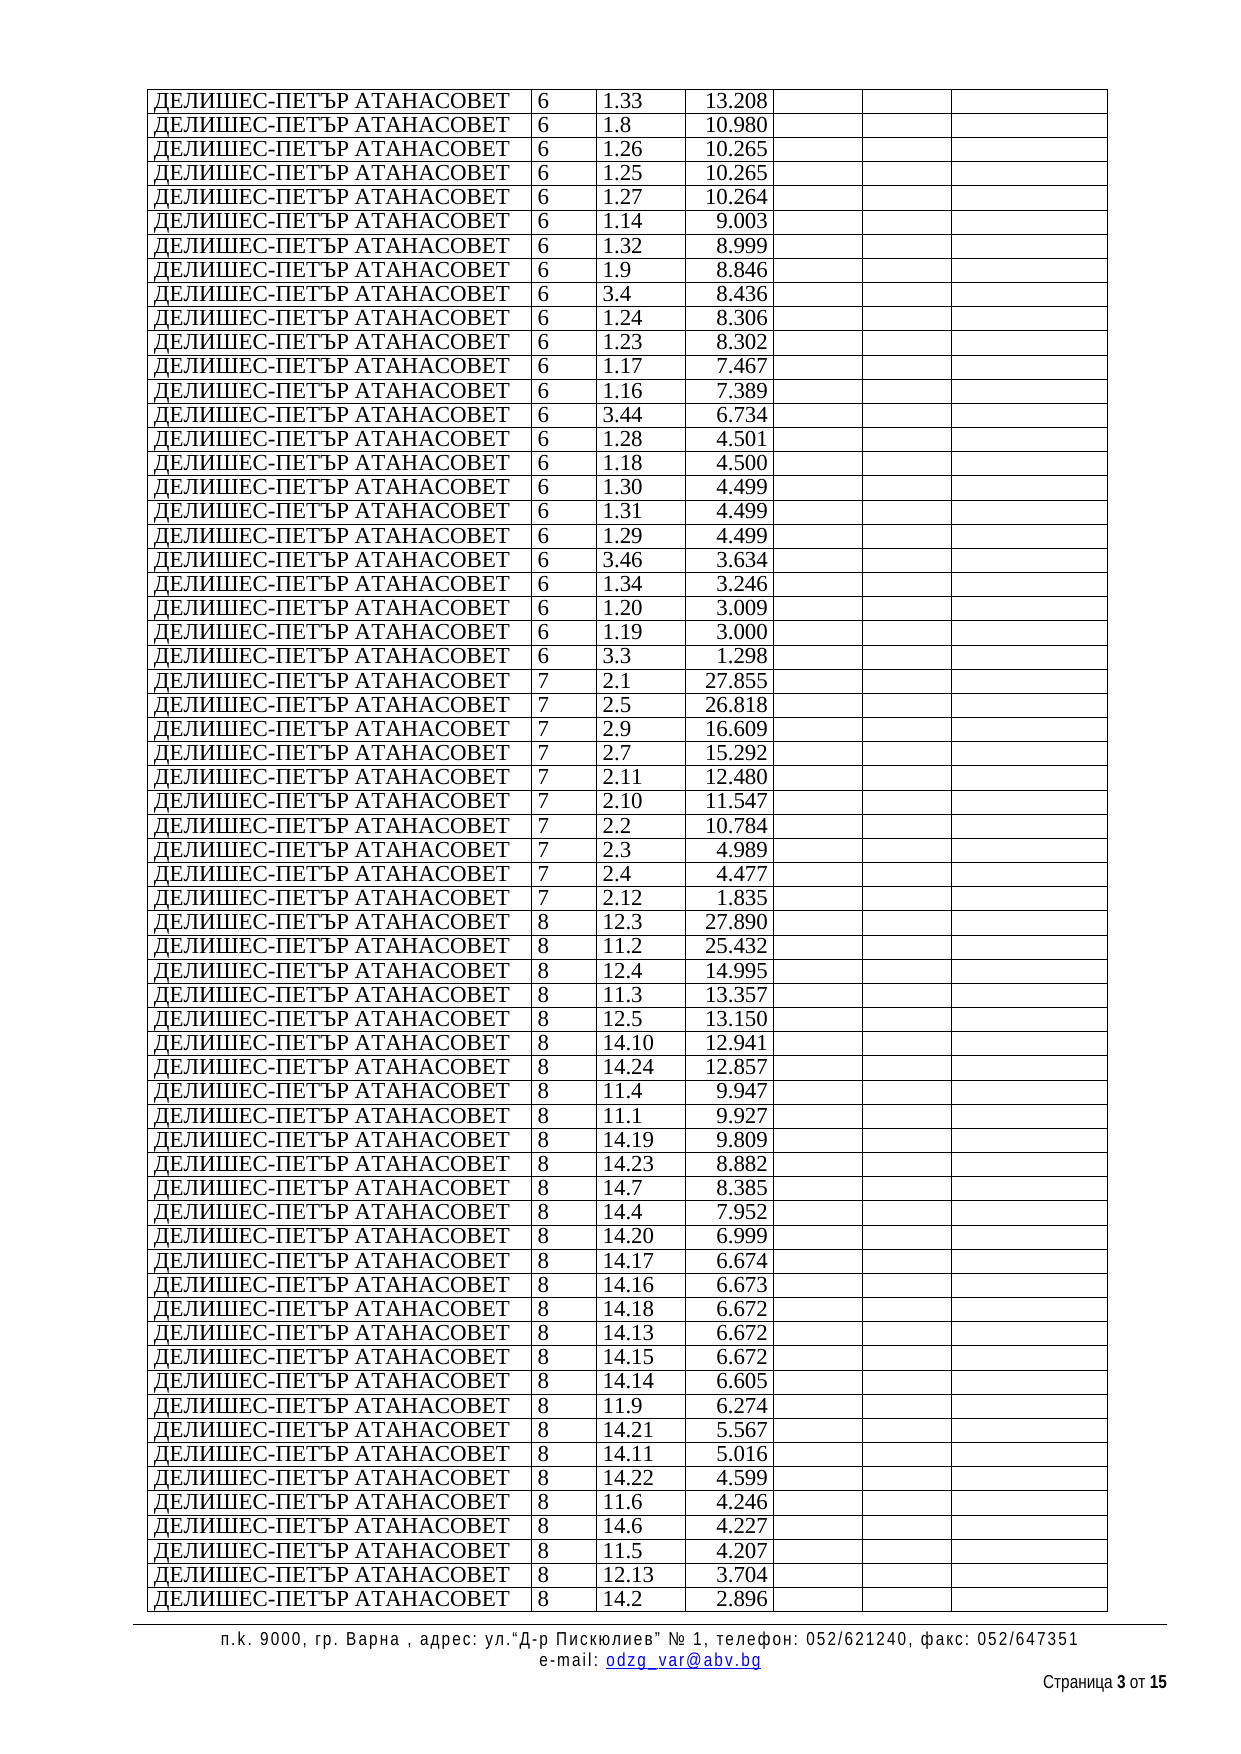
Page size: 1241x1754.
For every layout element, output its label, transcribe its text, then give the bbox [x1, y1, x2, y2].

table_cell [863, 936, 951, 959]
table_cell [952, 162, 1107, 185]
table_cell [863, 525, 951, 548]
table_cell [863, 766, 951, 789]
table_cell ДЕЛИШЕС-ПЕТЪР АТАНАСОВЕТ [148, 1491, 531, 1514]
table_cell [148, 1588, 531, 1611]
table_cell [774, 1588, 862, 1611]
table_cell 4.477 [686, 863, 773, 886]
table_cell ДЕЛИШЕС-ПЕТЪР АТАНАСОВЕТ [148, 476, 531, 499]
table_cell ДЕЛИШЕС-ПЕТЪР АТАНАСОВЕТ [148, 1129, 531, 1152]
table_cell 6 [532, 404, 596, 427]
table_cell 6 [532, 428, 596, 451]
table_cell 4.989 [686, 839, 773, 862]
table_cell 8 [532, 1491, 596, 1514]
table_cell [863, 1032, 951, 1055]
table_cell 10.264 [686, 186, 773, 209]
table_cell [863, 960, 951, 983]
table_cell [774, 501, 862, 524]
table_cell [863, 718, 951, 741]
table_cell 8 [532, 1564, 596, 1587]
table_cell 8 [532, 1177, 596, 1200]
table_cell [952, 863, 1107, 886]
table_cell 1.20 [597, 597, 685, 620]
table_cell [952, 211, 1107, 234]
table_cell 1.27 [597, 186, 685, 209]
table_cell 8 [532, 936, 596, 959]
table_cell ДЕЛИШЕС-ПЕТЪР АТАНАСОВЕТ [148, 936, 531, 959]
table_cell 6 [532, 501, 596, 524]
table_cell [863, 90, 951, 113]
table_cell [952, 1274, 1107, 1297]
table_cell [952, 331, 1107, 354]
table_cell 9.947 [686, 1081, 773, 1104]
table_cell [774, 1491, 862, 1514]
table_cell [952, 960, 1107, 983]
table_cell ДЕЛИШЕС-ПЕТЪР АТАНАСОВЕТ [148, 428, 531, 451]
table_cell [863, 887, 951, 910]
table_cell [952, 186, 1107, 209]
table_cell 10.784 [686, 815, 773, 838]
table_cell 6 [532, 307, 596, 330]
table_cell 14.995 [686, 960, 773, 983]
table_cell ДЕЛИШЕС-ПЕТЪР АТАНАСОВЕТ [148, 1540, 531, 1563]
table_cell ДЕЛИШЕС-ПЕТЪР АТАНАСОВЕТ [148, 1032, 531, 1055]
table_cell [774, 984, 862, 1007]
table_cell 1.28 [597, 428, 685, 451]
table_cell [952, 1395, 1107, 1418]
table_cell [774, 742, 862, 765]
table_cell 3.44 [597, 404, 685, 427]
table_cell 12.13 [597, 1564, 685, 1587]
table_cell ДЕЛИШЕС-ПЕТЪР АТАНАСОВЕТ [148, 1564, 531, 1587]
table_cell [952, 815, 1107, 838]
table_cell [774, 694, 862, 717]
table_cell 4.500 [686, 452, 773, 475]
table_cell [774, 766, 862, 789]
table_cell [952, 1298, 1107, 1321]
table_cell [952, 1443, 1107, 1466]
table_cell 11.1 [597, 1105, 685, 1128]
table_cell 12.480 [686, 766, 773, 789]
table_cell [952, 428, 1107, 451]
table_cell [774, 235, 862, 258]
table_cell [952, 791, 1107, 814]
table_cell ДЕЛИШЕС-ПЕТЪР АТАНАСОВЕТ [148, 283, 531, 306]
table_cell 6 [532, 259, 596, 282]
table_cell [148, 90, 531, 113]
table_cell 7 [532, 839, 596, 862]
table_cell 8 [532, 1540, 596, 1563]
table_cell 8 [532, 984, 596, 1007]
table_cell ДЕЛИШЕС-ПЕТЪР АТАНАСОВЕТ [148, 839, 531, 862]
table_cell [774, 1322, 862, 1345]
table_cell 8.882 [686, 1153, 773, 1176]
table_cell 8 [532, 1395, 596, 1418]
table_cell [863, 1443, 951, 1466]
table_cell 8 [532, 960, 596, 983]
table_cell [952, 1540, 1107, 1563]
table_cell [952, 1226, 1107, 1249]
table_cell 6 [532, 162, 596, 185]
table_cell [952, 1564, 1107, 1587]
table_cell [774, 1008, 862, 1031]
table_cell [774, 573, 862, 596]
table_cell [774, 1346, 862, 1369]
table_cell 14.10 [597, 1032, 685, 1055]
table_cell 2.5 [597, 694, 685, 717]
table_cell ДЕЛИШЕС-ПЕТЪР АТАНАСОВЕТ [148, 1177, 531, 1200]
table_cell [774, 1129, 862, 1152]
table_cell 14.18 [597, 1298, 685, 1321]
table_cell 14.16 [597, 1274, 685, 1297]
table_cell ДЕЛИШЕС-ПЕТЪР АТАНАСОВЕТ [148, 452, 531, 475]
table_cell 8 [532, 1322, 596, 1345]
table_cell [774, 1153, 862, 1176]
table_cell ДЕЛИШЕС-ПЕТЪР АТАНАСОВЕТ [148, 1201, 531, 1224]
table_cell ДЕЛИШЕС-ПЕТЪР АТАНАСОВЕТ [148, 646, 531, 669]
table_cell [952, 114, 1107, 137]
table_cell [863, 791, 951, 814]
table_cell [863, 1346, 951, 1369]
table_cell [863, 162, 951, 185]
table_cell 8 [532, 1274, 596, 1297]
table_cell [774, 476, 862, 499]
table_cell 7.467 [686, 356, 773, 379]
table_cell 2.1 [597, 670, 685, 693]
table_cell 2.2 [597, 815, 685, 838]
table_cell 6 [532, 597, 596, 620]
table_cell ДЕЛИШЕС-ПЕТЪР АТАНАСОВЕТ [148, 1226, 531, 1249]
table_cell [952, 404, 1107, 427]
table_cell [952, 887, 1107, 910]
table_cell [952, 259, 1107, 282]
table_cell [863, 1395, 951, 1418]
table_cell 8.436 [686, 283, 773, 306]
table_cell [863, 1491, 951, 1514]
table_cell [863, 1274, 951, 1297]
table_cell ДЕЛИШЕС-ПЕТЪР АТАНАСОВЕТ [148, 1105, 531, 1128]
table_cell 25.432 [686, 936, 773, 959]
table_cell ДЕЛИШЕС-ПЕТЪР АТАНАСОВЕТ [148, 211, 531, 234]
table_cell 1.34 [597, 573, 685, 596]
table_cell 4.227 [686, 1516, 773, 1539]
table_cell [952, 936, 1107, 959]
table_cell ДЕЛИШЕС-ПЕТЪР АТАНАСОВЕТ [148, 259, 531, 282]
table_cell 2.12 [597, 887, 685, 910]
table_cell ДЕЛИШЕС-ПЕТЪР АТАНАСОВЕТ [148, 1274, 531, 1297]
table_cell [863, 549, 951, 572]
table_cell 6 [532, 549, 596, 572]
table_cell [863, 114, 951, 137]
table_cell [774, 1540, 862, 1563]
table_cell 6.734 [686, 404, 773, 427]
table_cell ДЕЛИШЕС-ПЕТЪР АТАНАСОВЕТ [148, 766, 531, 789]
table_cell [774, 1032, 862, 1055]
table_cell [863, 380, 951, 403]
table_cell 6.999 [686, 1226, 773, 1249]
table_cell 12.4 [597, 960, 685, 983]
table_cell 8 [532, 1056, 596, 1079]
table_cell [774, 1056, 862, 1079]
table_cell ДЕЛИШЕС-ПЕТЪР АТАНАСОВЕТ [148, 1322, 531, 1345]
table_cell [952, 742, 1107, 765]
table_cell [863, 984, 951, 1007]
table_cell [774, 404, 862, 427]
table_cell [863, 1371, 951, 1394]
table_cell [952, 1153, 1107, 1176]
table_cell [774, 646, 862, 669]
table_cell [952, 283, 1107, 306]
table_cell [863, 1588, 951, 1611]
table_cell 6 [532, 235, 596, 258]
table_cell 2.7 [597, 742, 685, 765]
table_cell 1.17 [597, 356, 685, 379]
table_cell [952, 1588, 1107, 1611]
table_cell [774, 1105, 862, 1128]
table_cell 14.7 [597, 1177, 685, 1200]
table_cell 2.3 [597, 839, 685, 862]
table_cell 2.11 [597, 766, 685, 789]
table_cell ДЕЛИШЕС-ПЕТЪР АТАНАСОВЕТ [148, 815, 531, 838]
table_cell [774, 1081, 862, 1104]
table_cell [863, 597, 951, 620]
table_cell ДЕЛИШЕС-ПЕТЪР АТАНАСОВЕТ [148, 525, 531, 548]
table_cell 14.23 [597, 1153, 685, 1176]
table_cell 14.14 [597, 1371, 685, 1394]
table_cell [952, 646, 1107, 669]
table_cell [774, 597, 862, 620]
table_cell [952, 452, 1107, 475]
table_cell 8.385 [686, 1177, 773, 1200]
table_cell [952, 1516, 1107, 1539]
table_cell 1.31 [597, 501, 685, 524]
table_cell ДЕЛИШЕС-ПЕТЪР АТАНАСОВЕТ [148, 331, 531, 354]
table_cell 14.15 [597, 1346, 685, 1369]
table_cell [774, 960, 862, 983]
table_cell [952, 1322, 1107, 1345]
table_cell [952, 766, 1107, 789]
table_cell 6 [532, 114, 596, 137]
table_cell [952, 718, 1107, 741]
table_cell [952, 1467, 1107, 1490]
table_cell 8 [532, 1008, 596, 1031]
table_cell 6 [532, 476, 596, 499]
table_cell 2.9 [597, 718, 685, 741]
table_cell ДЕЛИШЕС-ПЕТЪР АТАНАСОВЕТ [148, 1298, 531, 1321]
table_cell 6.274 [686, 1395, 773, 1418]
table_cell 3.000 [686, 621, 773, 644]
table_cell [863, 1322, 951, 1345]
table_cell [863, 283, 951, 306]
table_cell 6 [532, 356, 596, 379]
table_cell 6 [532, 138, 596, 161]
table_cell ДЕЛИШЕС-ПЕТЪР АТАНАСОВЕТ [148, 863, 531, 886]
table_cell [863, 452, 951, 475]
table_cell ДЕЛИШЕС-ПЕТЪР АТАНАСОВЕТ [148, 1081, 531, 1104]
table_cell [774, 1395, 862, 1418]
table_cell ДЕЛИШЕС-ПЕТЪР АТАНАСОВЕТ [148, 1250, 531, 1273]
table_cell [952, 138, 1107, 161]
table_cell [952, 307, 1107, 330]
table_cell 4.499 [686, 476, 773, 499]
table_cell [774, 259, 862, 282]
table_cell 1.18 [597, 452, 685, 475]
table_cell 12.3 [597, 911, 685, 934]
table_cell [863, 573, 951, 596]
table_cell [952, 1250, 1107, 1273]
table_cell 8 [532, 1201, 596, 1224]
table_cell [148, 114, 531, 137]
table_cell 14.13 [597, 1322, 685, 1345]
table_cell ДЕЛИШЕС-ПЕТЪР АТАНАСОВЕТ [148, 1443, 531, 1466]
table_cell [863, 428, 951, 451]
table_cell [952, 839, 1107, 862]
table_cell 8 [532, 1153, 596, 1176]
table_cell [774, 1274, 862, 1297]
table_cell [952, 380, 1107, 403]
table_cell [774, 307, 862, 330]
table_cell 7 [532, 742, 596, 765]
table_cell ДЕЛИШЕС-ПЕТЪР АТАНАСОВЕТ [148, 718, 531, 741]
table_cell 11.2 [597, 936, 685, 959]
table_cell 14.6 [597, 1516, 685, 1539]
table_cell [863, 235, 951, 258]
table_cell [952, 356, 1107, 379]
table_cell ДЕЛИШЕС-ПЕТЪР АТАНАСОВЕТ [148, 911, 531, 934]
table_cell [863, 742, 951, 765]
table_cell 1.14 [597, 211, 685, 234]
table_cell 3.634 [686, 549, 773, 572]
table_cell ДЕЛИШЕС-ПЕТЪР АТАНАСОВЕТ [148, 501, 531, 524]
table_cell 9.003 [686, 211, 773, 234]
table_cell ДЕЛИШЕС-ПЕТЪР АТАНАСОВЕТ [148, 742, 531, 765]
table_cell [863, 815, 951, 838]
table_cell 1.8 [597, 114, 685, 137]
table_cell [863, 1298, 951, 1321]
table_cell ДЕЛИШЕС-ПЕТЪР АТАНАСОВЕТ [148, 791, 531, 814]
table_cell 14.11 [597, 1443, 685, 1466]
table_cell 13.150 [686, 1008, 773, 1031]
table_cell 11.4 [597, 1081, 685, 1104]
table_cell [952, 1419, 1107, 1442]
table_cell [863, 259, 951, 282]
table_cell 1.835 [686, 887, 773, 910]
table_cell 10.265 [686, 162, 773, 185]
table_cell 14.22 [597, 1467, 685, 1490]
table_cell [952, 1081, 1107, 1104]
table_cell 4.207 [686, 1540, 773, 1563]
table_cell 27.890 [686, 911, 773, 934]
table_cell [952, 1346, 1107, 1369]
table_cell [774, 1201, 862, 1224]
table_cell 5.567 [686, 1419, 773, 1442]
table_cell 8 [532, 1419, 596, 1442]
table_cell 13.208 [686, 90, 773, 113]
table_cell 6 [532, 211, 596, 234]
table_cell ДЕЛИШЕС-ПЕТЪР АТАНАСОВЕТ [148, 1419, 531, 1442]
table_cell [774, 1564, 862, 1587]
table_cell 6 [532, 380, 596, 403]
table_cell 11.9 [597, 1395, 685, 1418]
table_cell [952, 984, 1107, 1007]
table_cell 1.23 [597, 331, 685, 354]
table_cell [774, 428, 862, 451]
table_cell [148, 138, 531, 161]
table_cell [774, 1371, 862, 1394]
table_cell 6.672 [686, 1346, 773, 1369]
table_cell [774, 1467, 862, 1490]
table_cell 3.246 [686, 573, 773, 596]
table_cell [952, 501, 1107, 524]
table_cell 6 [532, 331, 596, 354]
table_cell 8 [532, 1226, 596, 1249]
table_cell 6 [532, 90, 596, 113]
table_cell 6 [532, 283, 596, 306]
table_cell 4.499 [686, 525, 773, 548]
table_cell 11.6 [597, 1491, 685, 1514]
table_cell 7.389 [686, 380, 773, 403]
table_cell [952, 573, 1107, 596]
table_cell [774, 452, 862, 475]
table_cell [863, 331, 951, 354]
table_cell 8.306 [686, 307, 773, 330]
table_cell 8 [532, 1346, 596, 1369]
table_cell [774, 718, 862, 741]
table_cell 8 [532, 1032, 596, 1055]
table_cell 6 [532, 525, 596, 548]
table_cell ДЕЛИШЕС-ПЕТЪР АТАНАСОВЕТ [148, 1371, 531, 1394]
table_cell [774, 887, 862, 910]
table_cell 7 [532, 766, 596, 789]
table_cell 11.5 [597, 1540, 685, 1563]
table_cell 14.21 [597, 1419, 685, 1442]
table_cell 1.33 [597, 90, 685, 113]
table_cell [952, 597, 1107, 620]
table_cell [774, 839, 862, 862]
table_cell ДЕЛИШЕС-ПЕТЪР АТАНАСОВЕТ [148, 186, 531, 209]
table_cell 8 [532, 1371, 596, 1394]
table_cell [952, 1491, 1107, 1514]
table_cell 3.704 [686, 1564, 773, 1587]
table_cell 8.846 [686, 259, 773, 282]
table_cell [863, 1008, 951, 1031]
table_cell 1.25 [597, 162, 685, 185]
table_cell 8.999 [686, 235, 773, 258]
table_cell [774, 670, 862, 693]
table_cell [863, 1153, 951, 1176]
table_cell 14.24 [597, 1056, 685, 1079]
table_cell [774, 1298, 862, 1321]
table_cell 1.30 [597, 476, 685, 499]
table_cell 1.26 [597, 138, 685, 161]
table_cell 26.818 [686, 694, 773, 717]
table_cell [952, 1129, 1107, 1152]
table_cell [774, 1516, 862, 1539]
table_cell ДЕЛИШЕС-ПЕТЪР АТАНАСОВЕТ [148, 1056, 531, 1079]
table_cell ДЕЛИШЕС-ПЕТЪР АТАНАСОВЕТ [148, 1008, 531, 1031]
table_cell ДЕЛИШЕС-ПЕТЪР АТАНАСОВЕТ [148, 573, 531, 596]
table_cell ДЕЛИШЕС-ПЕТЪР АТАНАСОВЕТ [148, 694, 531, 717]
table_cell 14.2 [597, 1588, 685, 1611]
table_cell [863, 1105, 951, 1128]
table_cell [863, 138, 951, 161]
table_cell 6 [532, 186, 596, 209]
table_cell 6 [532, 573, 596, 596]
table_cell 14.19 [597, 1129, 685, 1152]
table_cell [774, 911, 862, 934]
table_cell ДЕЛИШЕС-ПЕТЪР АТАНАСОВЕТ [148, 597, 531, 620]
table_cell [863, 1056, 951, 1079]
table_cell [863, 1250, 951, 1273]
table_cell 1.298 [686, 646, 773, 669]
table_cell [774, 331, 862, 354]
table_cell 6.605 [686, 1371, 773, 1394]
table_cell ДЕЛИШЕС-ПЕТЪР АТАНАСОВЕТ [148, 307, 531, 330]
table_cell 8 [532, 911, 596, 934]
table_cell 3.009 [686, 597, 773, 620]
table_cell [774, 380, 862, 403]
table_cell 7 [532, 815, 596, 838]
table_cell [952, 1177, 1107, 1200]
table_cell 8 [532, 1081, 596, 1104]
table_cell ДЕЛИШЕС-ПЕТЪР АТАНАСОВЕТ [148, 887, 531, 910]
table_cell 8.302 [686, 331, 773, 354]
table_cell [774, 863, 862, 886]
table_cell 5.016 [686, 1443, 773, 1466]
table_cell 4.246 [686, 1491, 773, 1514]
table_cell [863, 621, 951, 644]
table_cell [774, 138, 862, 161]
table_cell [952, 1008, 1107, 1031]
table_cell ДЕЛИШЕС-ПЕТЪР АТАНАСОВЕТ [148, 984, 531, 1007]
table_cell [952, 235, 1107, 258]
table_cell [774, 283, 862, 306]
table_cell [863, 356, 951, 379]
table_cell 16.609 [686, 718, 773, 741]
table_cell [774, 1177, 862, 1200]
table_cell [952, 670, 1107, 693]
table_cell 8 [532, 1105, 596, 1128]
table_cell 6.673 [686, 1274, 773, 1297]
table_cell [952, 90, 1107, 113]
table_cell 7 [532, 718, 596, 741]
table_cell [774, 1443, 862, 1466]
table_cell 11.547 [686, 791, 773, 814]
table_cell 3.46 [597, 549, 685, 572]
table_cell ДЕЛИШЕС-ПЕТЪР АТАНАСОВЕТ [148, 549, 531, 572]
table_cell ДЕЛИШЕС-ПЕТЪР АТАНАСОВЕТ [148, 960, 531, 983]
table_cell 8 [532, 1250, 596, 1273]
table_cell 7 [532, 887, 596, 910]
table_cell [774, 211, 862, 234]
table_cell 8 [532, 1467, 596, 1490]
table_cell 4.499 [686, 501, 773, 524]
table_cell [952, 694, 1107, 717]
table_cell 8 [532, 1129, 596, 1152]
table_cell 9.809 [686, 1129, 773, 1152]
table_cell 6.672 [686, 1322, 773, 1345]
table_cell ДЕЛИШЕС-ПЕТЪР АТАНАСОВЕТ [148, 404, 531, 427]
table_cell [863, 1201, 951, 1224]
table_cell [952, 621, 1107, 644]
table_cell 7 [532, 863, 596, 886]
table_cell [774, 525, 862, 548]
table_cell [863, 1564, 951, 1587]
table_cell [863, 476, 951, 499]
table_cell [863, 1540, 951, 1563]
table_cell 1.16 [597, 380, 685, 403]
table_cell 6.672 [686, 1298, 773, 1321]
table_cell [863, 911, 951, 934]
table_cell ДЕЛИШЕС-ПЕТЪР АТАНАСОВЕТ [148, 1153, 531, 1176]
table_cell 7 [532, 670, 596, 693]
table_cell [774, 1226, 862, 1249]
table_cell ДЕЛИШЕС-ПЕТЪР АТАНАСОВЕТ [148, 670, 531, 693]
table_cell 14.4 [597, 1201, 685, 1224]
table_cell [774, 791, 862, 814]
table_cell 6 [532, 646, 596, 669]
table_cell [774, 114, 862, 137]
table_cell ДЕЛИШЕС-ПЕТЪР АТАНАСОВЕТ [148, 1346, 531, 1369]
table_cell [774, 356, 862, 379]
table_cell 13.357 [686, 984, 773, 1007]
table_cell 6 [532, 452, 596, 475]
table_cell [863, 646, 951, 669]
table_cell 10.265 [686, 138, 773, 161]
table_cell [774, 90, 862, 113]
table_cell [952, 1056, 1107, 1079]
table_cell [774, 186, 862, 209]
table_cell 3.4 [597, 283, 685, 306]
table_cell 15.292 [686, 742, 773, 765]
table_cell 8 [532, 1516, 596, 1539]
table_cell [863, 1516, 951, 1539]
table_cell [863, 186, 951, 209]
table_cell [863, 1081, 951, 1104]
table_cell [774, 815, 862, 838]
table_cell 8 [532, 1443, 596, 1466]
table_cell [952, 1105, 1107, 1128]
table_cell ДЕЛИШЕС-ПЕТЪР АТАНАСОВЕТ [148, 235, 531, 258]
table_cell 4.501 [686, 428, 773, 451]
table_cell 1.9 [597, 259, 685, 282]
table_cell 1.24 [597, 307, 685, 330]
table_cell 14.20 [597, 1226, 685, 1249]
table_cell 7 [532, 694, 596, 717]
table_cell 2.10 [597, 791, 685, 814]
table_cell 8 [532, 1298, 596, 1321]
table_cell ДЕЛИШЕС-ПЕТЪР АТАНАСОВЕТ [148, 1395, 531, 1418]
table_cell [863, 839, 951, 862]
table_cell [952, 549, 1107, 572]
table_cell 7 [532, 791, 596, 814]
table_cell [863, 1177, 951, 1200]
table_cell 7.952 [686, 1201, 773, 1224]
table_cell [863, 404, 951, 427]
table_cell [952, 1201, 1107, 1224]
table_cell 1.19 [597, 621, 685, 644]
table_cell 9.927 [686, 1105, 773, 1128]
table_cell [863, 1226, 951, 1249]
table_cell [952, 525, 1107, 548]
table_cell 3.3 [597, 646, 685, 669]
table_cell 8 [532, 1588, 596, 1611]
table_cell 12.857 [686, 1056, 773, 1079]
table_cell [863, 1129, 951, 1152]
table_cell [863, 863, 951, 886]
table_cell [952, 911, 1107, 934]
table_cell 12.941 [686, 1032, 773, 1055]
table_cell 11.3 [597, 984, 685, 1007]
table_cell [774, 1250, 862, 1273]
table_cell [952, 476, 1107, 499]
table_cell ДЕЛИШЕС-ПЕТЪР АТАНАСОВЕТ [148, 380, 531, 403]
table_cell 10.980 [686, 114, 773, 137]
table_cell 12.5 [597, 1008, 685, 1031]
table_cell 4.599 [686, 1467, 773, 1490]
table_cell [774, 621, 862, 644]
table_cell [863, 1467, 951, 1490]
table_cell ДЕЛИШЕС-ПЕТЪР АТАНАСОВЕТ [148, 1467, 531, 1490]
table_cell 2.896 [686, 1588, 773, 1611]
table_cell [774, 936, 862, 959]
table_cell [863, 211, 951, 234]
table_cell [863, 694, 951, 717]
table_cell [952, 1032, 1107, 1055]
table_cell ДЕЛИШЕС-ПЕТЪР АТАНАСОВЕТ [148, 621, 531, 644]
table_cell 2.4 [597, 863, 685, 886]
table_cell 1.32 [597, 235, 685, 258]
table_cell [863, 307, 951, 330]
table_cell [863, 670, 951, 693]
table_cell [774, 1419, 862, 1442]
table_cell [863, 501, 951, 524]
table_cell ДЕЛИШЕС-ПЕТЪР АТАНАСОВЕТ [148, 356, 531, 379]
table_cell [774, 549, 862, 572]
table_cell ДЕЛИШЕС-ПЕТЪР АТАНАСОВЕТ [148, 1516, 531, 1539]
table_cell 27.855 [686, 670, 773, 693]
table_cell 6.674 [686, 1250, 773, 1273]
table_cell 1.29 [597, 525, 685, 548]
table_cell 6 [532, 621, 596, 644]
table_cell [774, 162, 862, 185]
table_cell [952, 1371, 1107, 1394]
table_cell ДЕЛИШЕС-ПЕТЪР АТАНАСОВЕТ [148, 162, 531, 185]
table_cell 14.17 [597, 1250, 685, 1273]
table_cell [863, 1419, 951, 1442]
